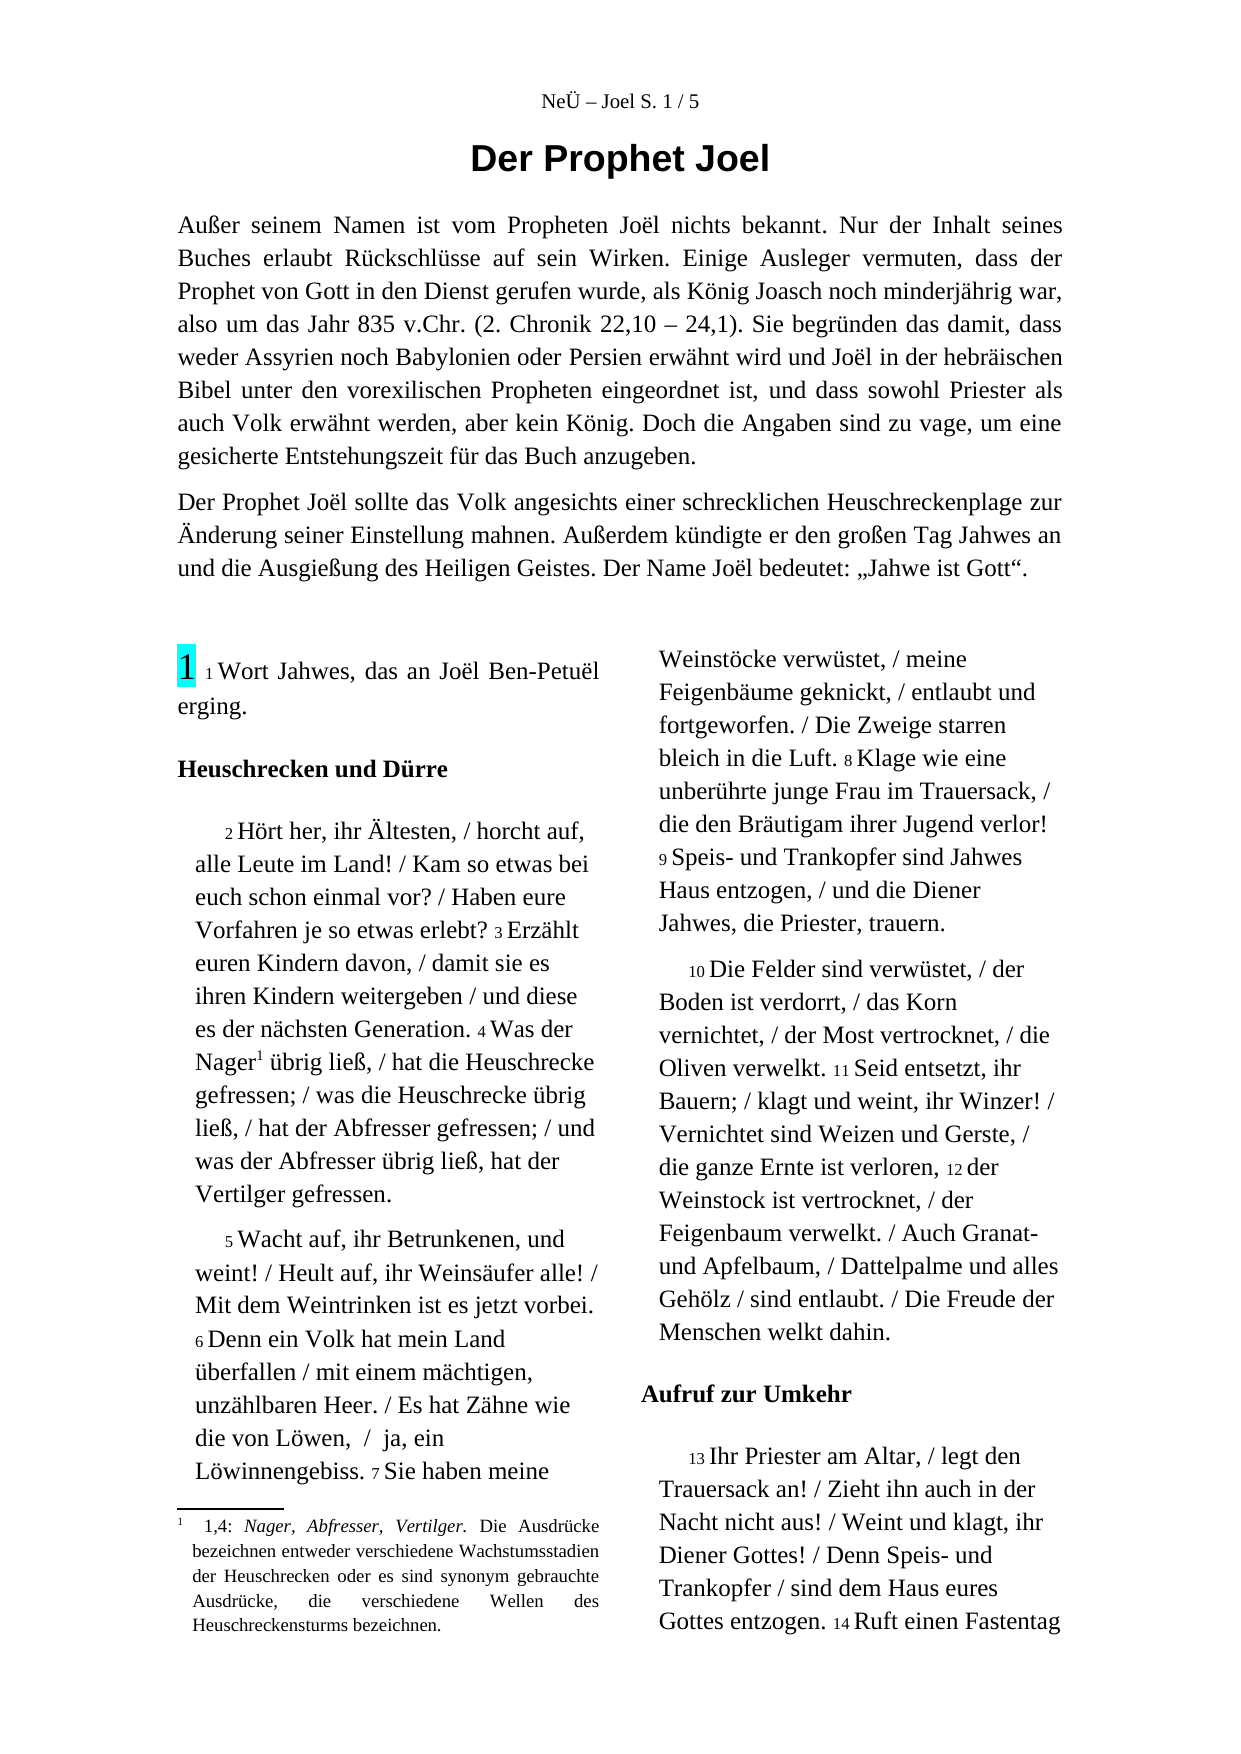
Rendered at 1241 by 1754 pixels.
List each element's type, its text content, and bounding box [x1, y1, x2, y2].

text 10 Die Felder sind verwüstet, / der Boden ist verdorrt, / das Korn vernichtet, / der Most vertrocknet, / die Oliven verwelkt. 11 Seid entsetzt, ihr Bauern; / klagt und weint, ihr Winzer! / Vernichtet sind Weizen und Gerste, / die ganze Ernte ist verloren, 12 der Weinstock ist vertrocknet, / der Feigenbaum verwelkt. / Auch Granat- und Apfelbaum, / Dattelpalme und alles Gehölz / sind entlaubt. / Die Freude der Menschen welkt dahin. [658, 954, 1063, 1346]
title Der Prophet Joel [177, 136, 1063, 179]
text 5 Wacht auf, ihr Betrunkenen, und weint! / Heult auf, ihr Weinsäufer alle! / Mit dem Weintrinken ist es jetzt vorbei. 6 Denn ein Volk hat mein Land überfallen / mit einem mächtigen, unzählbaren Heer. / Es hat Zähne wie die von Löwen, / ja, ein Löwinnengebiss. 7 Sie haben meine Weinstöcke verwüstet, / meine Feigenbäume geknickt, / entlaubt und fortgeworfen. / Die Zweige starren bleich in die Luft. 8 Klage wie eine unberührte junge Frau im Trauersack, / die den Bräutigam ihrer Jugend verlor! 9 Speis- und Trankopfer sind Jahwes Haus entzogen, / und die Diener Jahwes, die Priester, trauern. [195, 1224, 599, 1484]
text 5 Wacht auf, ihr Betrunkenen, und weint! / Heult auf, ihr Weinsäufer alle! / Mit dem Weintrinken ist es jetzt vorbei. 6 Denn ein Volk hat mein Land überfallen / mit einem mächtigen, unzählbaren Heer. / Es hat Zähne wie die von Löwen, / ja, ein Löwinnengebiss. 7 Sie haben meine Weinstöcke verwüstet, / meine Feigenbäume geknickt, / entlaubt und fortgeworfen. / Die Zweige starren bleich in die Luft. 8 Klage wie eine unberührte junge Frau im Trauersack, / die den Bräutigam ihrer Jugend verlor! 9 Speis- und Trankopfer sind Jahwes Haus entzogen, / und die Diener Jahwes, die Priester, trauern. [658, 644, 1063, 937]
text 2 Hört her, ihr Ältesten, / horcht auf, alle Leute im Land! / Kam so etwas bei euch schon einmal vor? / Haben eure Vorfahren je so etwas erlebt? 3 Erzählt euren Kindern davon, / damit sie es ihren Kindern weitergeben / und diese es der nächsten Generation. 4 Was der Nager übrig ließ, / hat die Heuschrecke gefressen; / was die Heuschrecke übrig ließ, / hat der Abfresser gefressen; / und was der Abfresser übrig ließ, hat der Vertilger gefressen. [195, 816, 599, 1208]
text Aufruf zur Umkehr [641, 1379, 1063, 1408]
text Der Prophet Joël sollte das Volk angesichts einer schrecklichen Heuschreckenplage zur Änderung seiner Einstellung mahnen. Außerdem kündigte er den großen Tag Jahwes an und die Ausgießung des Heiligen Geistes. Der Name Joël bedeutet: „Jahwe ist Gott“. [177, 487, 1063, 582]
text 1 1 Wort Jahwes, das an Joël Ben-Petuël erging. [177, 644, 599, 720]
text Heuschrecken und Dürre [177, 754, 599, 782]
text Außer seinem Namen ist vom Propheten Joël nichts bekannt. Nur der Inhalt seines Buches erlaubt Rückschlüsse auf sein Wirken. Einige Ausleger vermuten, dass der Prophet von Gott in den Dienst gerufen wurde, als König Joasch noch minderjährig war, also um das Jahr 835 v.Chr. (2. Chronik 22,10 – 24,1). Sie begründen das damit, dass weder Assyrien noch Babylonien oder Persien erwähnt wird und Joël in der hebräischen Bibel unter den vorexilischen Propheten eingeordnet ist, und dass sowohl Priester als auch Volk erwähnt werden, aber kein König. Doch die Angaben sind zu vage, um eine gesicherte Entstehungszeit für das Buch anzugeben. [177, 210, 1063, 470]
